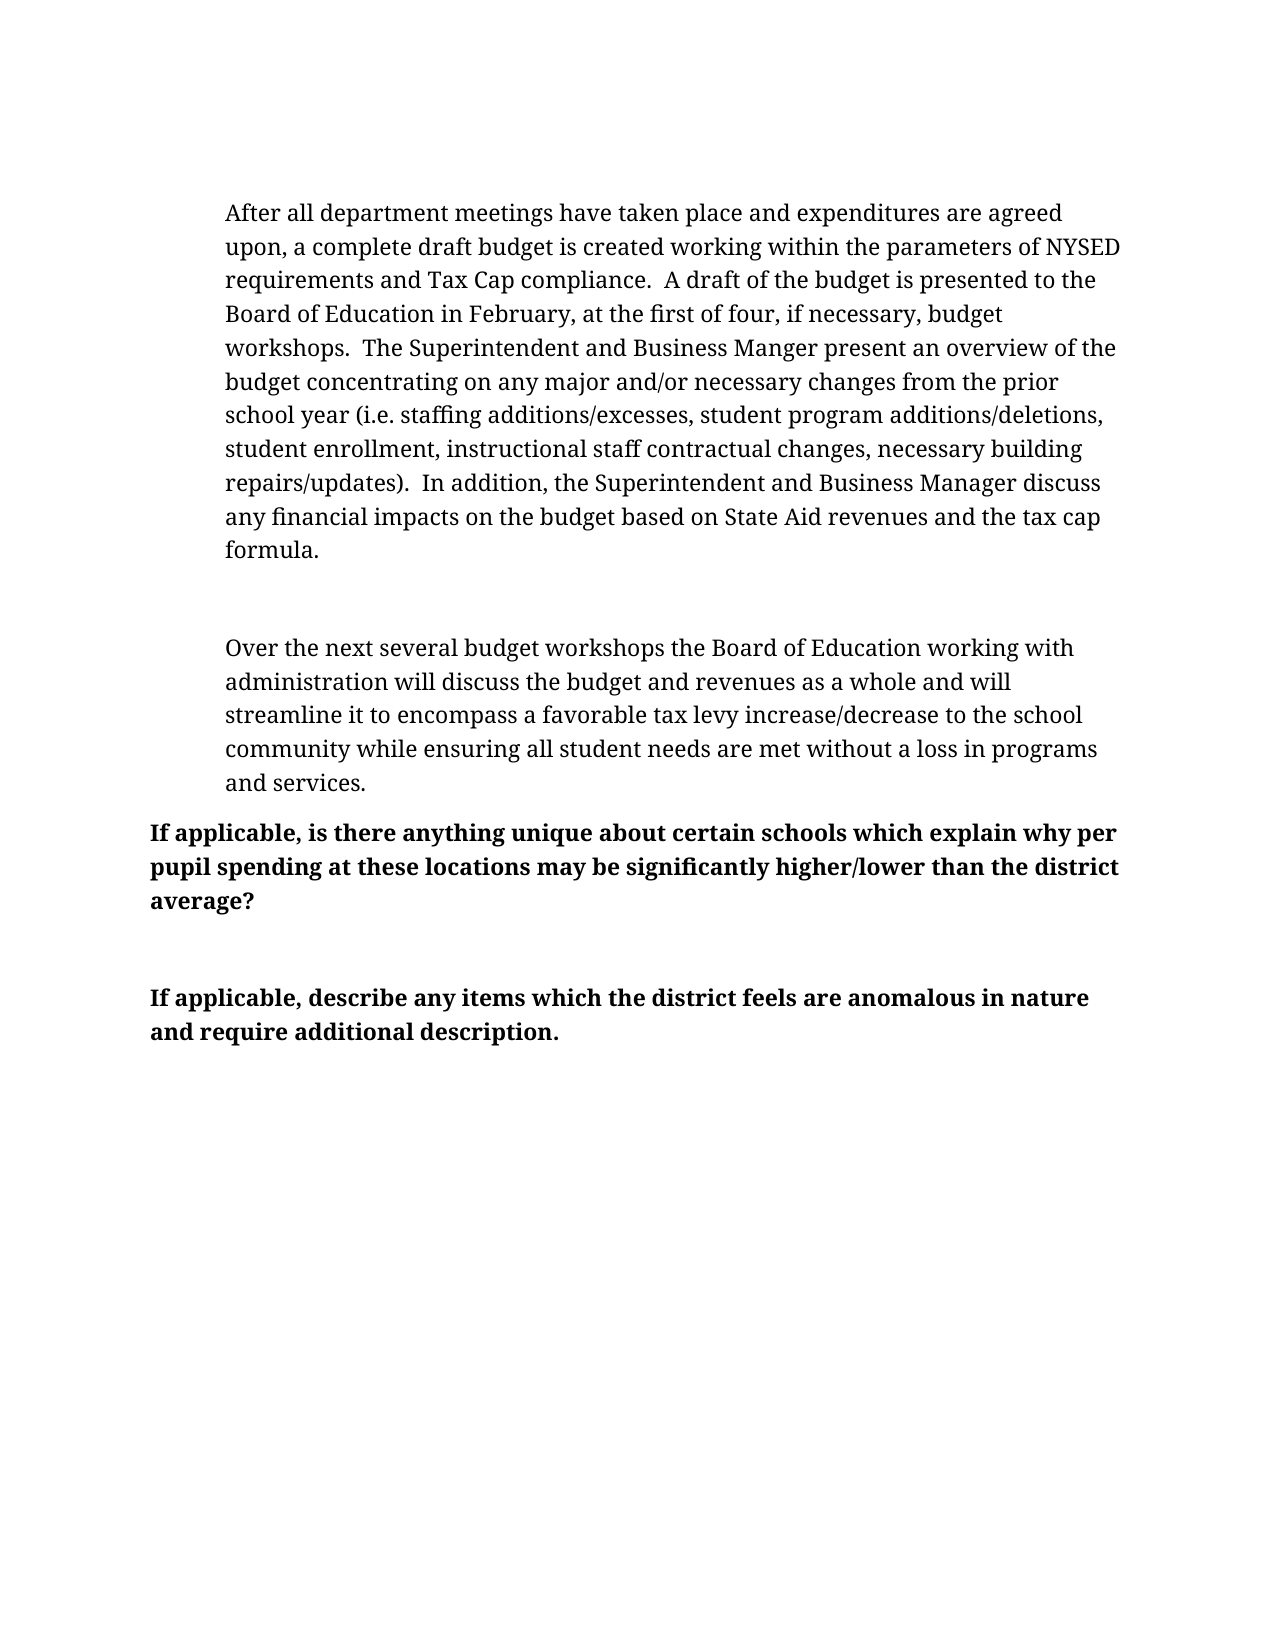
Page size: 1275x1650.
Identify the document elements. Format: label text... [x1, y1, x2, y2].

list If applicable, is there anything unique about certain schools which explain why per pupil spending at these locations may be significantly higher/lower than the district average? [150, 817, 1125, 916]
text Over the next several budget workshops the Board of Education working with administration will discuss the budget and revenues as a whole and will streamline it to encompass a favorable tax levy increase/decrease to the school community while ensuring all student needs are met without a loss in programs and services. [225, 632, 1125, 798]
text After all department meetings have taken place and expenditures are agreed upon, a complete draft budget is created working within the parameters of NYSED requirements and Tax Cap compliance. A draft of the budget is presented to the Board of Education in February, at the first of four, if necessary, budget workshops. The Superintendent and Business Manger present an overview of the budget concentrating on any major and/or necessary changes from the prior school year (i.e. staffing additions/excesses, student program additions/deletions, student enrollment, instructional staff contractual changes, necessary building repairs/updates). In addition, the Superintendent and Business Manager discuss any financial impacts on the budget based on State Aid revenues and the tax cap formula. [225, 197, 1125, 566]
list If applicable, describe any items which the district feels are anomalous in nature and require additional description. [150, 982, 1125, 1047]
